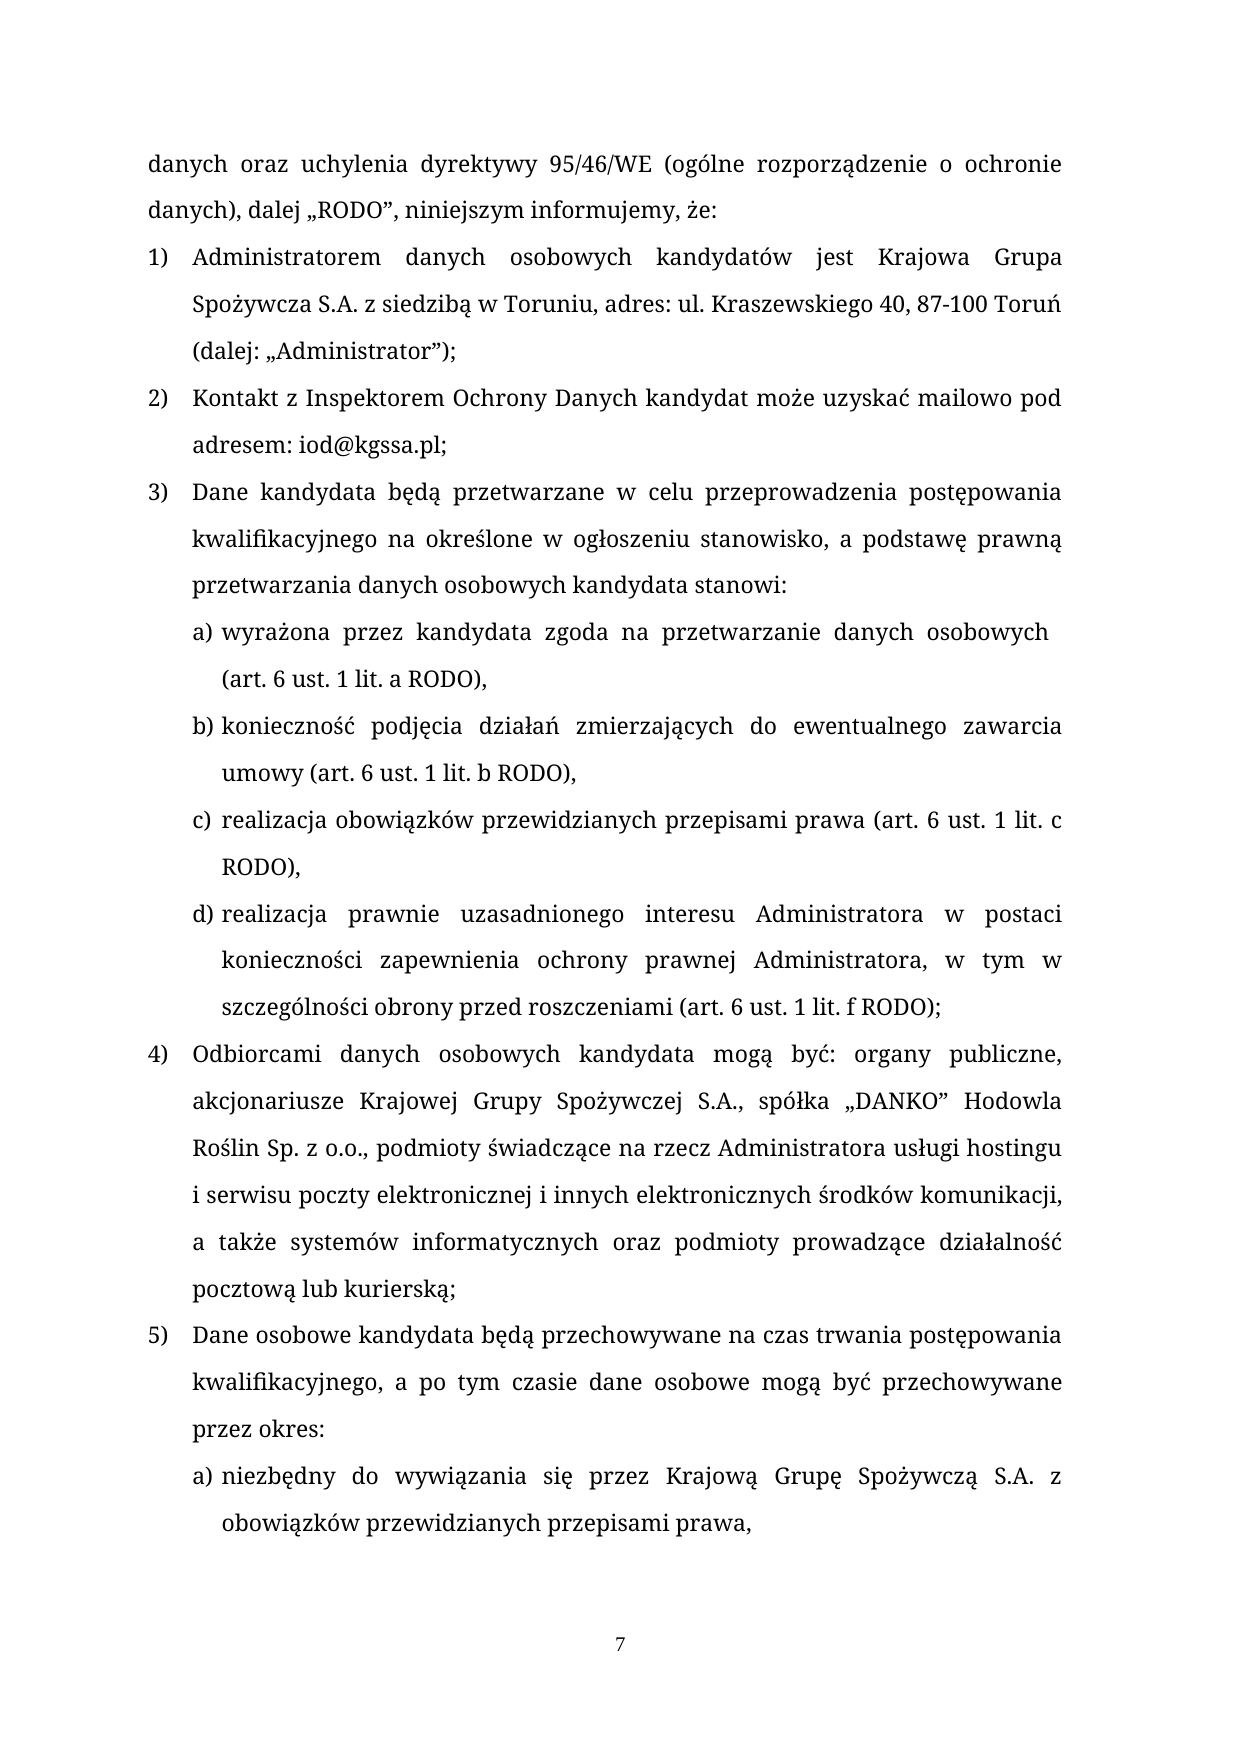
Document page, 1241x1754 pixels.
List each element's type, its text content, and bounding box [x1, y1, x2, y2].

list konieczność podjęcia działań zmierzających do ewentualnego zawarcia umowy (art. 6 ust. 1 lit. b RODO), [192, 710, 1063, 788]
list realizacja prawnie uzasadnionego interesu Administratora w postaci konieczności zapewnienia ochrony prawnej Administratora, w tym w szczególności obrony przed roszczeniami (art. 6 ust. 1 lit. f RODO); [192, 898, 1063, 1023]
list Administratorem danych osobowych kandydatów jest Krajowa Grupa Spożywcza S.A. z siedzibą w Toruniu, adres: ul. Kraszewskiego 40, 87-100 Toruń (dalej: „Administrator”); [148, 241, 1063, 366]
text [148, 148, 1063, 226]
list realizacja obowiązków przewidzianych przepisami prawa (art. 6 ust. 1 lit. c RODO), [192, 804, 1063, 882]
list wyrażona przez kandydata zgoda na przetwarzanie danych osobowych (art. 6 ust. 1 lit. a RODO), [192, 616, 1063, 694]
list Dane kandydata będą przetwarzane w celu przeprowadzenia postępowania kwalifikacyjnego na określone w ogłoszeniu stanowisko, a podstawę prawną przetwarzania danych osobowych kandydata stanowi: [148, 476, 1063, 601]
list niezbędny do wywiązania się przez Krajową Grupę Spożywczą S.A. z obowiązków przewidzianych przepisami prawa, [192, 1460, 1063, 1538]
list Dane osobowe kandydata będą przechowywane na czas trwania postępowania kwalifikacyjnego, a po tym czasie dane osobowe mogą być przechowywane przez okres: [148, 1319, 1063, 1444]
list Odbiorcami danych osobowych kandydata mogą być: organy publiczne, akcjonariusze Krajowej Grupy Spożywczej S.A., spółka „DANKO” Hodowla Roślin Sp. z o.o., podmioty świadczące na rzecz Administratora usługi hostingu i serwisu poczty elektronicznej i innych elektronicznych środków komunikacji, a także systemów informatycznych oraz podmioty prowadzące działalność pocztową lub kurierską; [148, 1038, 1063, 1304]
list Kontakt z Inspektorem Ochrony Danych kandydat może uzyskać mailowo pod adresem: iod@kgssa.pl; [148, 382, 1063, 460]
